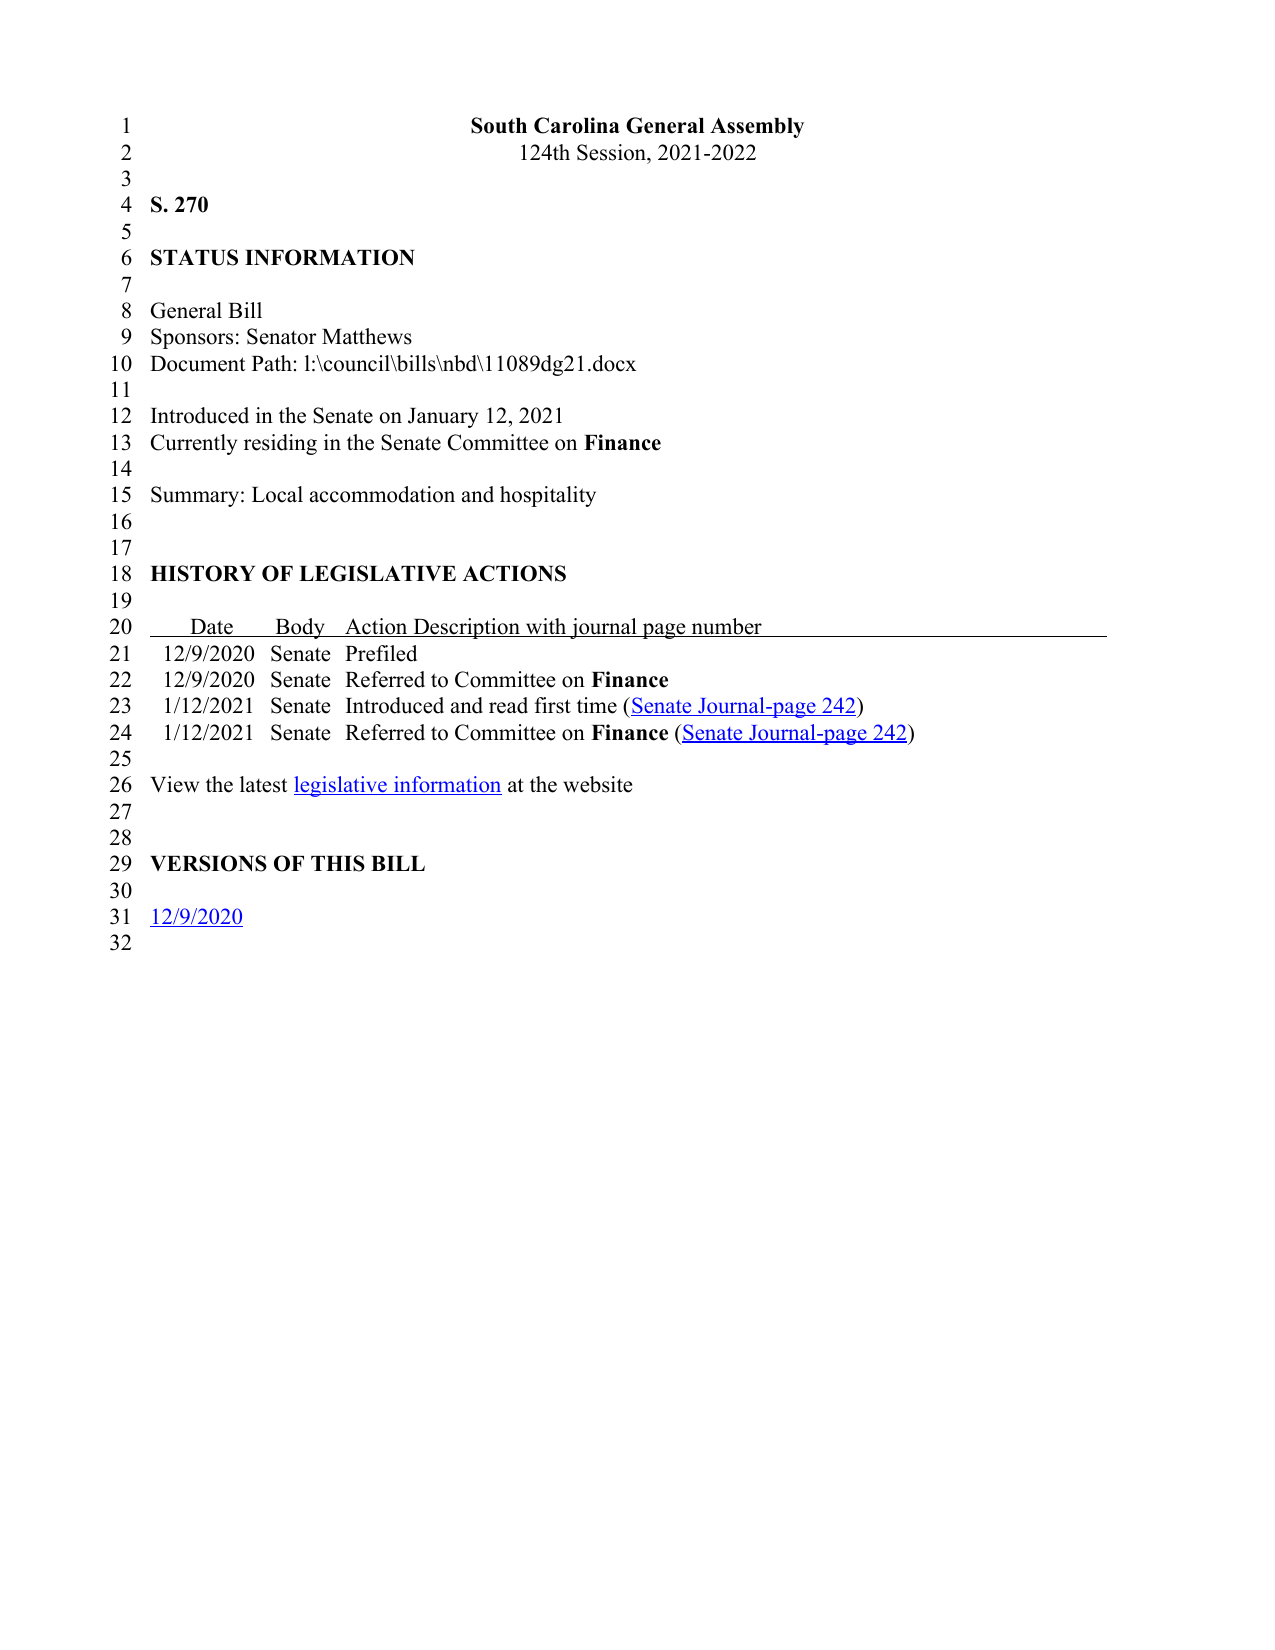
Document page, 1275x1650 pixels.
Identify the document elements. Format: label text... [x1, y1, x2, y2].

text Date Body Action Description with journal page number [150, 613, 1125, 639]
text STATUS INFORMATION [150, 244, 1125, 271]
text South Carolina General Assembly [150, 112, 1125, 139]
text 12/9/2020 Senate Referred to Committee on Finance [150, 666, 1125, 692]
text General Bill [150, 297, 1125, 323]
text Document Path: l:\council\bills\nbd\11089dg21.docx [150, 350, 1125, 376]
text VERSIONS OF THIS BILL [150, 850, 1125, 877]
text Introduced in the Senate on January 12, 2021 [150, 402, 1125, 429]
text 1/12/2021 Senate Introduced and read first time (Senate Journal-page 242) [150, 692, 1125, 719]
text 124th Session, 2021-2022 [150, 139, 1125, 165]
text 1/12/2021 Senate Referred to Committee on Finance (Senate Journal-page 242) [150, 719, 1125, 745]
text Summary: Local accommodation and hospitality [150, 481, 1125, 508]
text 12/9/2020 Senate Prefiled [150, 639, 1125, 666]
text HISTORY OF LEGISLATIVE ACTIONS [150, 561, 1125, 587]
text 12/9/2020 [150, 903, 1125, 929]
text Currently residing in the Senate Committee on Finance [150, 429, 1125, 455]
text Sponsors: Senator Matthews [150, 323, 1125, 350]
text S. 270 [150, 192, 1125, 218]
text View the latest legislative information at the website [150, 771, 1125, 798]
